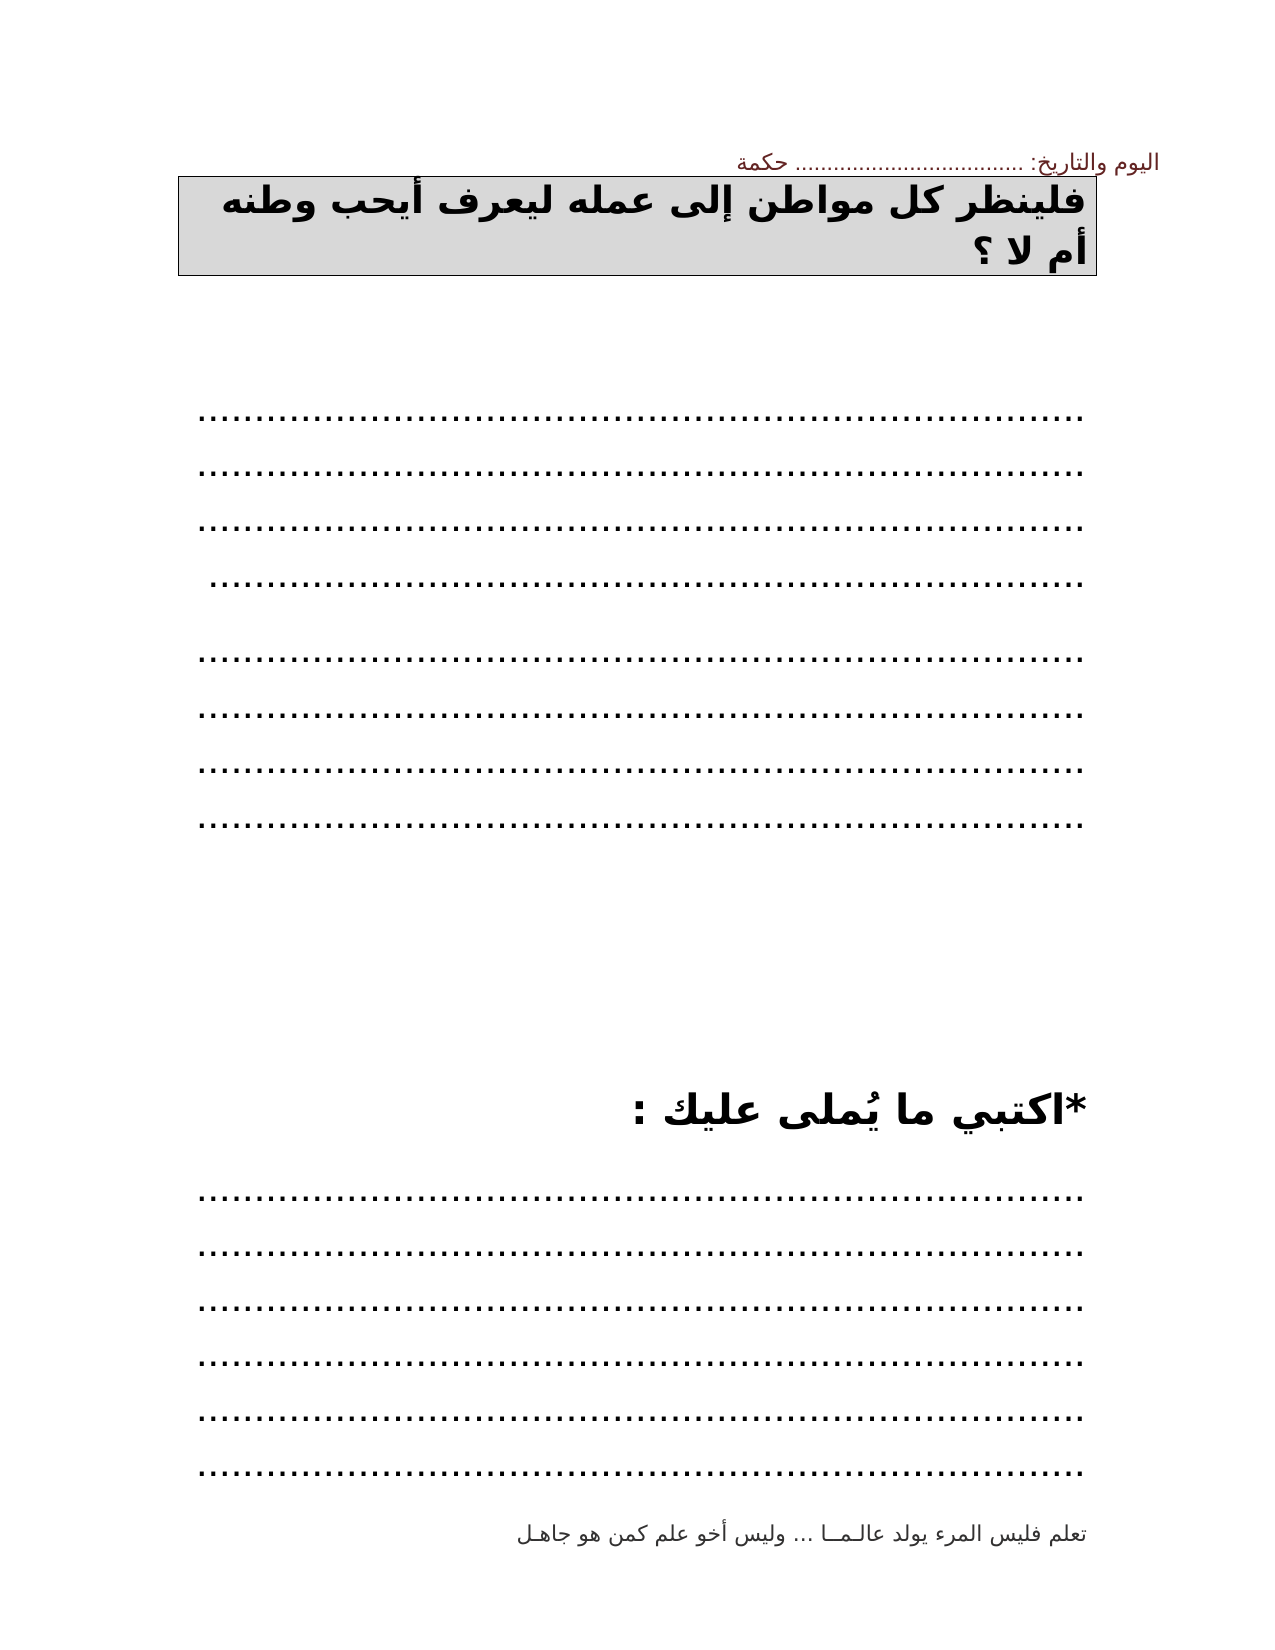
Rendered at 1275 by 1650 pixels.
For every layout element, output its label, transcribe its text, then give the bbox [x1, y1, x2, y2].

text *اكتبي ما يُملى عليك : [187, 1086, 1087, 1134]
text .................................................................................................................................................................................................................................................................................................................... [187, 624, 1087, 892]
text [187, 1162, 1087, 1486]
text ................................................................................................................................................................................................................................................................................................................... [187, 383, 1087, 596]
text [179, 177, 1096, 275]
